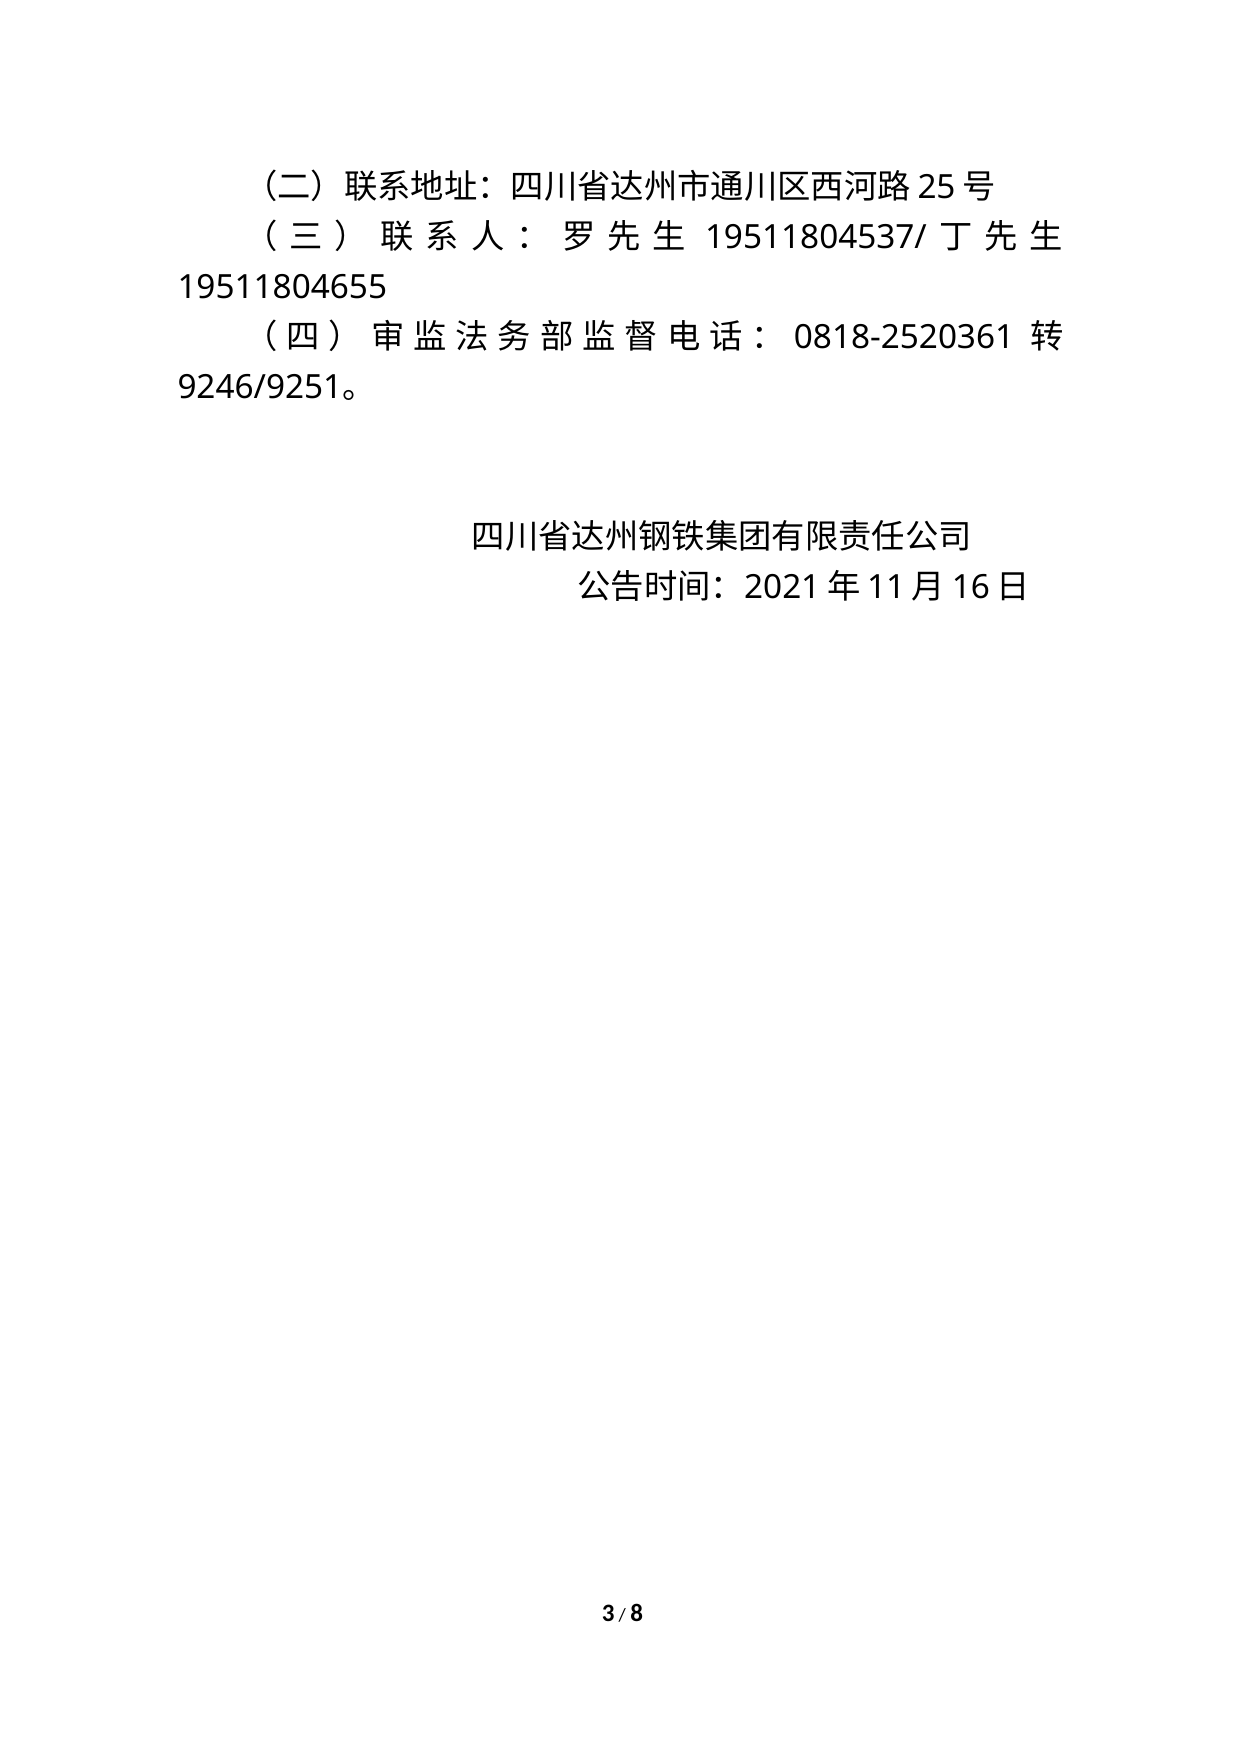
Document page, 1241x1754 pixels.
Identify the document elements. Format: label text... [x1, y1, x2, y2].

text （二）联系地址：四川省达州市通川区西河路25号 [177, 158, 1063, 208]
text （三）联系人：罗先生19511804537/丁先生19511804655 [177, 208, 1063, 308]
text 四川省达州钢铁集团有限责任公司 [177, 508, 1075, 558]
text （四）审监法务部监督电话：0818-2520361转9246/9251。 [177, 308, 1063, 408]
text 公告时间：2021年11月16日 [177, 558, 1062, 608]
